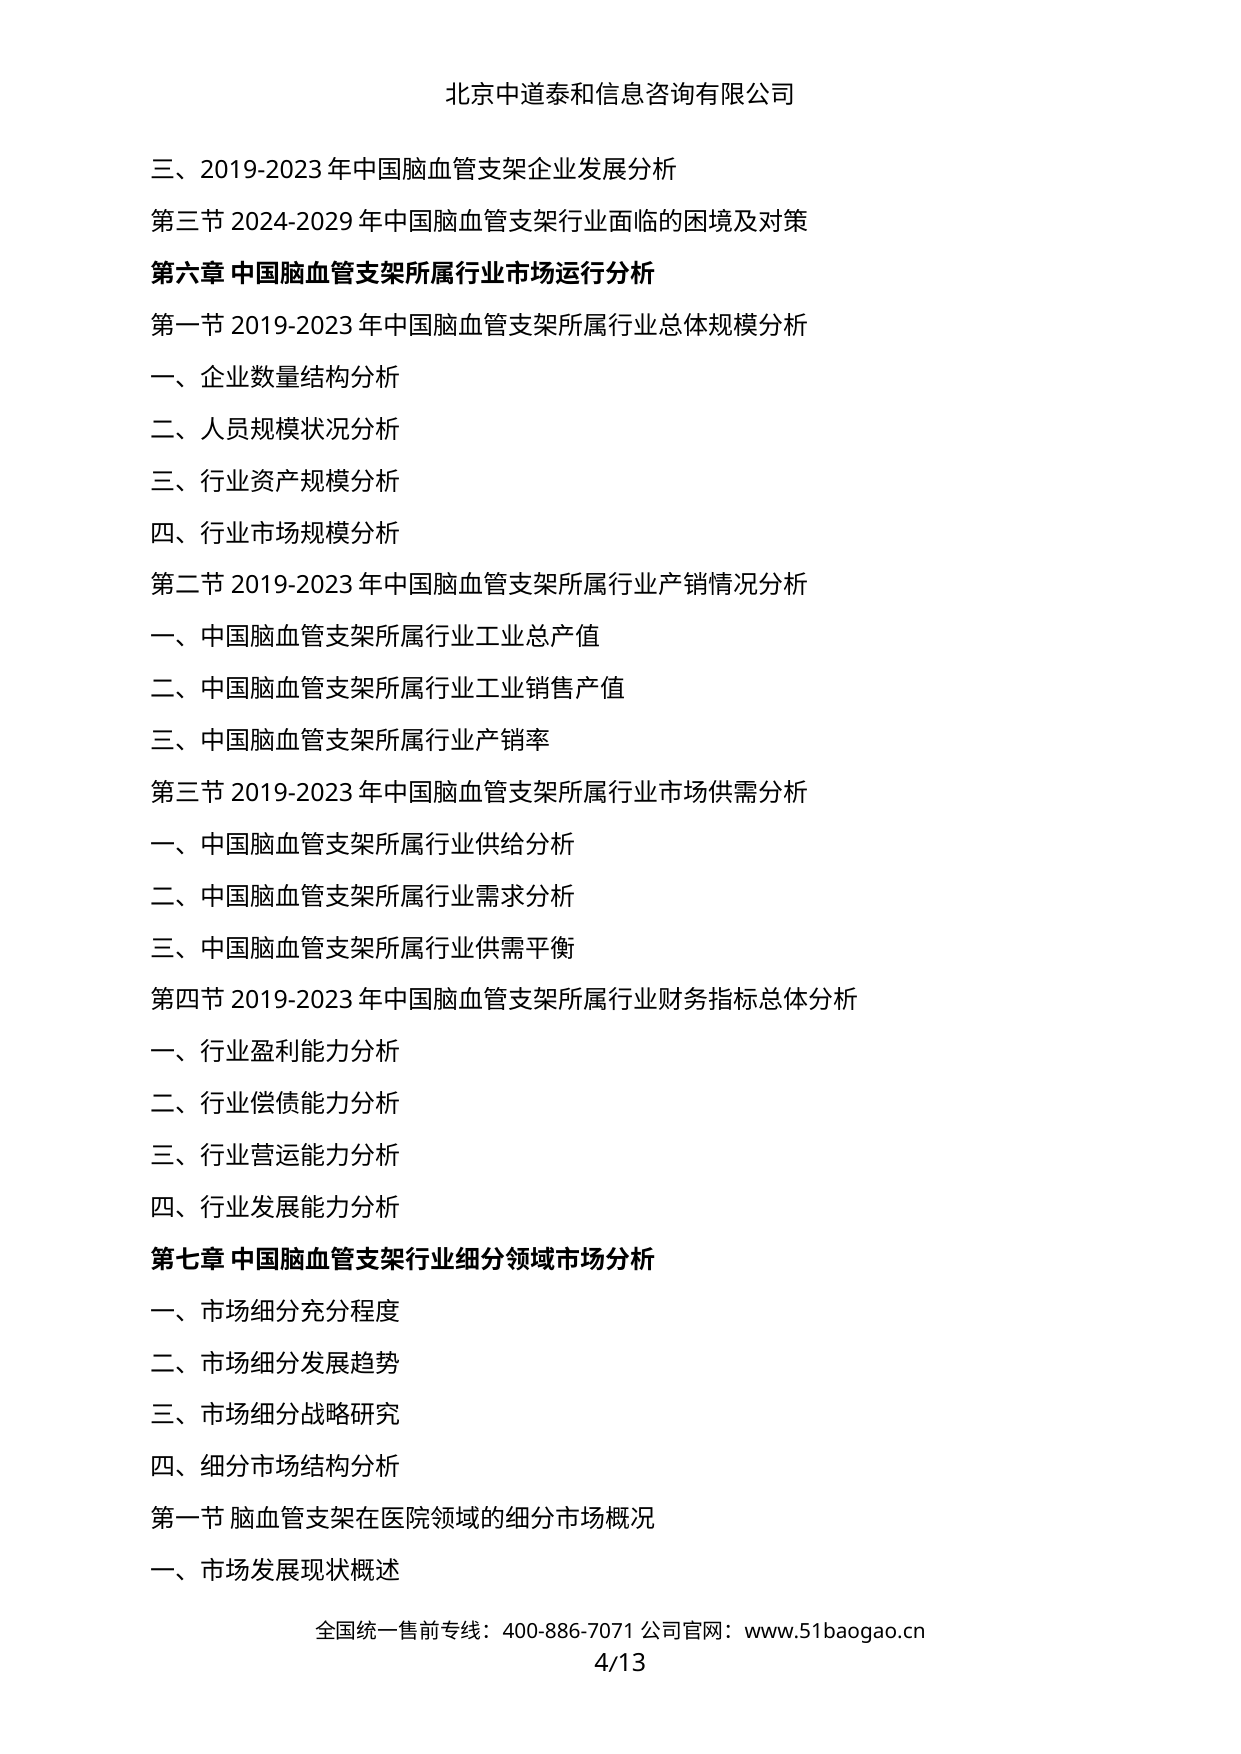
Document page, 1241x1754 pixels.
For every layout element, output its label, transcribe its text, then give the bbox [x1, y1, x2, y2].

text 二、市场细分发展趋势 [150, 1343, 1090, 1379]
text 第一节 脑血管支架在医院领域的细分市场概况 [150, 1499, 1090, 1535]
text 一、中国脑血管支架所属行业供给分析 [150, 824, 1090, 861]
text 一、行业盈利能力分析 [150, 1032, 1090, 1068]
text 三、行业营运能力分析 [150, 1136, 1090, 1172]
text 四、细分市场结构分析 [150, 1447, 1090, 1483]
text 一、市场细分充分程度 [150, 1291, 1090, 1327]
text 第一节 2019-2023年中国脑血管支架所属行业总体规模分析 [150, 306, 1090, 342]
text 二、中国脑血管支架所属行业需求分析 [150, 876, 1090, 912]
text 第二节 2019-2023年中国脑血管支架所属行业产销情况分析 [150, 565, 1090, 601]
text 第三节 2019-2023年中国脑血管支架所属行业市场供需分析 [150, 772, 1090, 809]
text 一、中国脑血管支架所属行业工业总产值 [150, 617, 1090, 653]
text 二、人员规模状况分析 [150, 409, 1090, 446]
text 三、行业资产规模分析 [150, 461, 1090, 497]
text 第七章 中国脑血管支架行业细分领域市场分析 [150, 1239, 1090, 1276]
text 第三节 2024-2029年中国脑血管支架行业面临的困境及对策 [150, 202, 1090, 238]
text 一、企业数量结构分析 [150, 357, 1090, 394]
text 三、2019-2023年中国脑血管支架企业发展分析 [150, 150, 1090, 186]
text 第六章 中国脑血管支架所属行业市场运行分析 [150, 254, 1090, 290]
text 三、中国脑血管支架所属行业产销率 [150, 721, 1090, 757]
text 二、行业偿债能力分析 [150, 1084, 1090, 1120]
text 三、市场细分战略研究 [150, 1395, 1090, 1431]
text 二、中国脑血管支架所属行业工业销售产值 [150, 669, 1090, 705]
text 三、中国脑血管支架所属行业供需平衡 [150, 928, 1090, 964]
text 四、行业市场规模分析 [150, 513, 1090, 549]
text 一、市场发展现状概述 [150, 1551, 1090, 1587]
text 四、行业发展能力分析 [150, 1187, 1090, 1224]
text 第四节 2019-2023年中国脑血管支架所属行业财务指标总体分析 [150, 980, 1090, 1016]
